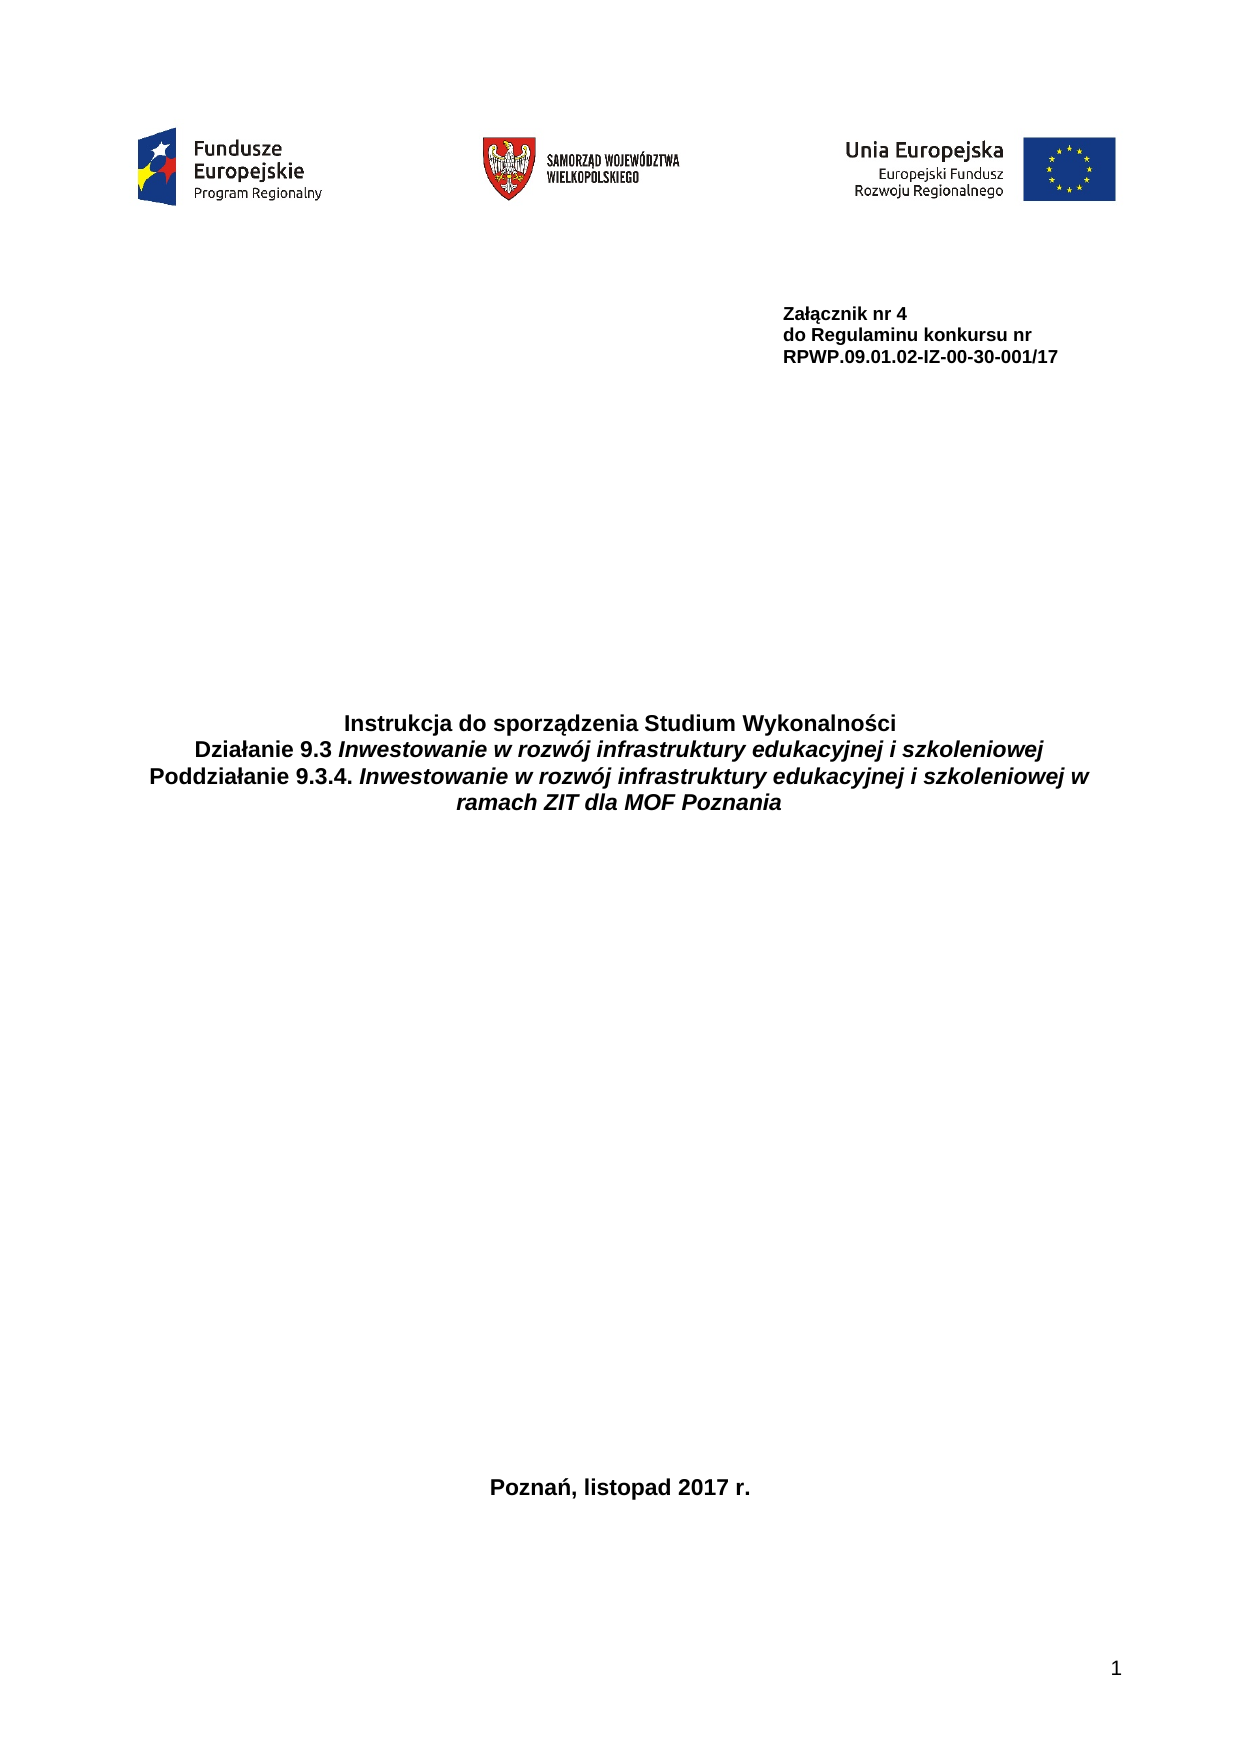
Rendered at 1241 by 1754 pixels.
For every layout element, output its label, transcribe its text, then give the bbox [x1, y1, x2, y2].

text RPWP.09.01.02-IZ-00-30-001/17 [783, 346, 1122, 367]
text do Regulaminu konkursu nr [709, 324, 1122, 346]
picture [118, 117, 1135, 221]
text Poznań, listopad 2017 r. [118, 1474, 1122, 1501]
text Poddziałanie 9.3.4. Inwestowanie w rozwój infrastruktury edukacyjnej i szkoleniowej w ramach ZIT dla MOF Poznania [118, 763, 1122, 815]
text Załącznik nr 4 [709, 303, 1122, 324]
text Instrukcja do sporządzenia Studium Wykonalności [118, 710, 1122, 736]
text Działanie 9.3 Inwestowanie w rozwój infrastruktury edukacyjnej i szkoleniowej [118, 736, 1122, 763]
